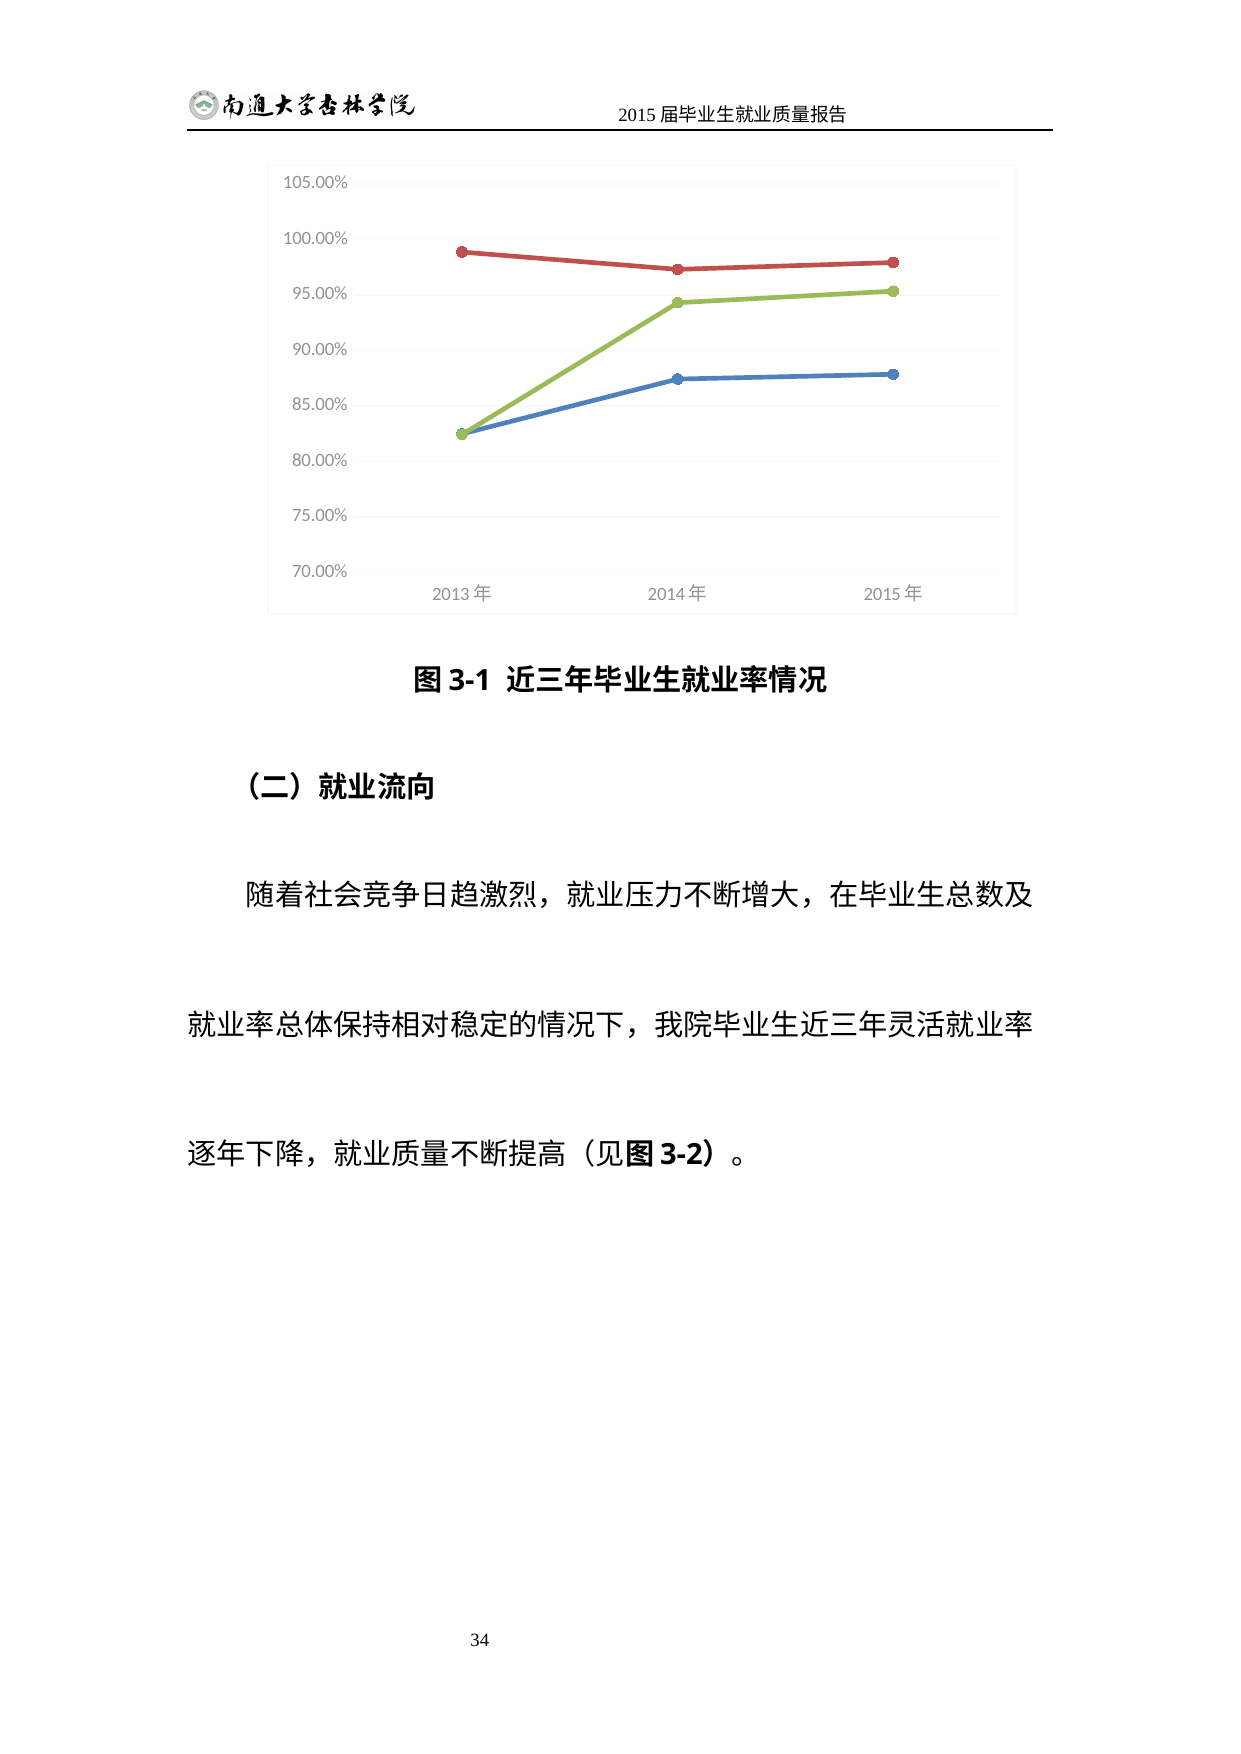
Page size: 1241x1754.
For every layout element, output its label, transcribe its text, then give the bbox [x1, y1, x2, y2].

list 就业流向 [231, 752, 1053, 817]
text 随着社会竞争日趋激烈，就业压力不断增大，在毕业生总数及就业率总体保持相对稳定的情况下，我院毕业生近三年灵活就业率逐年下降，就业质量不断提高（见图3-2）。 [187, 860, 1053, 1185]
text 图3-1 近三年毕业生就业率情况 [187, 645, 1053, 710]
picture [187, 88, 417, 122]
